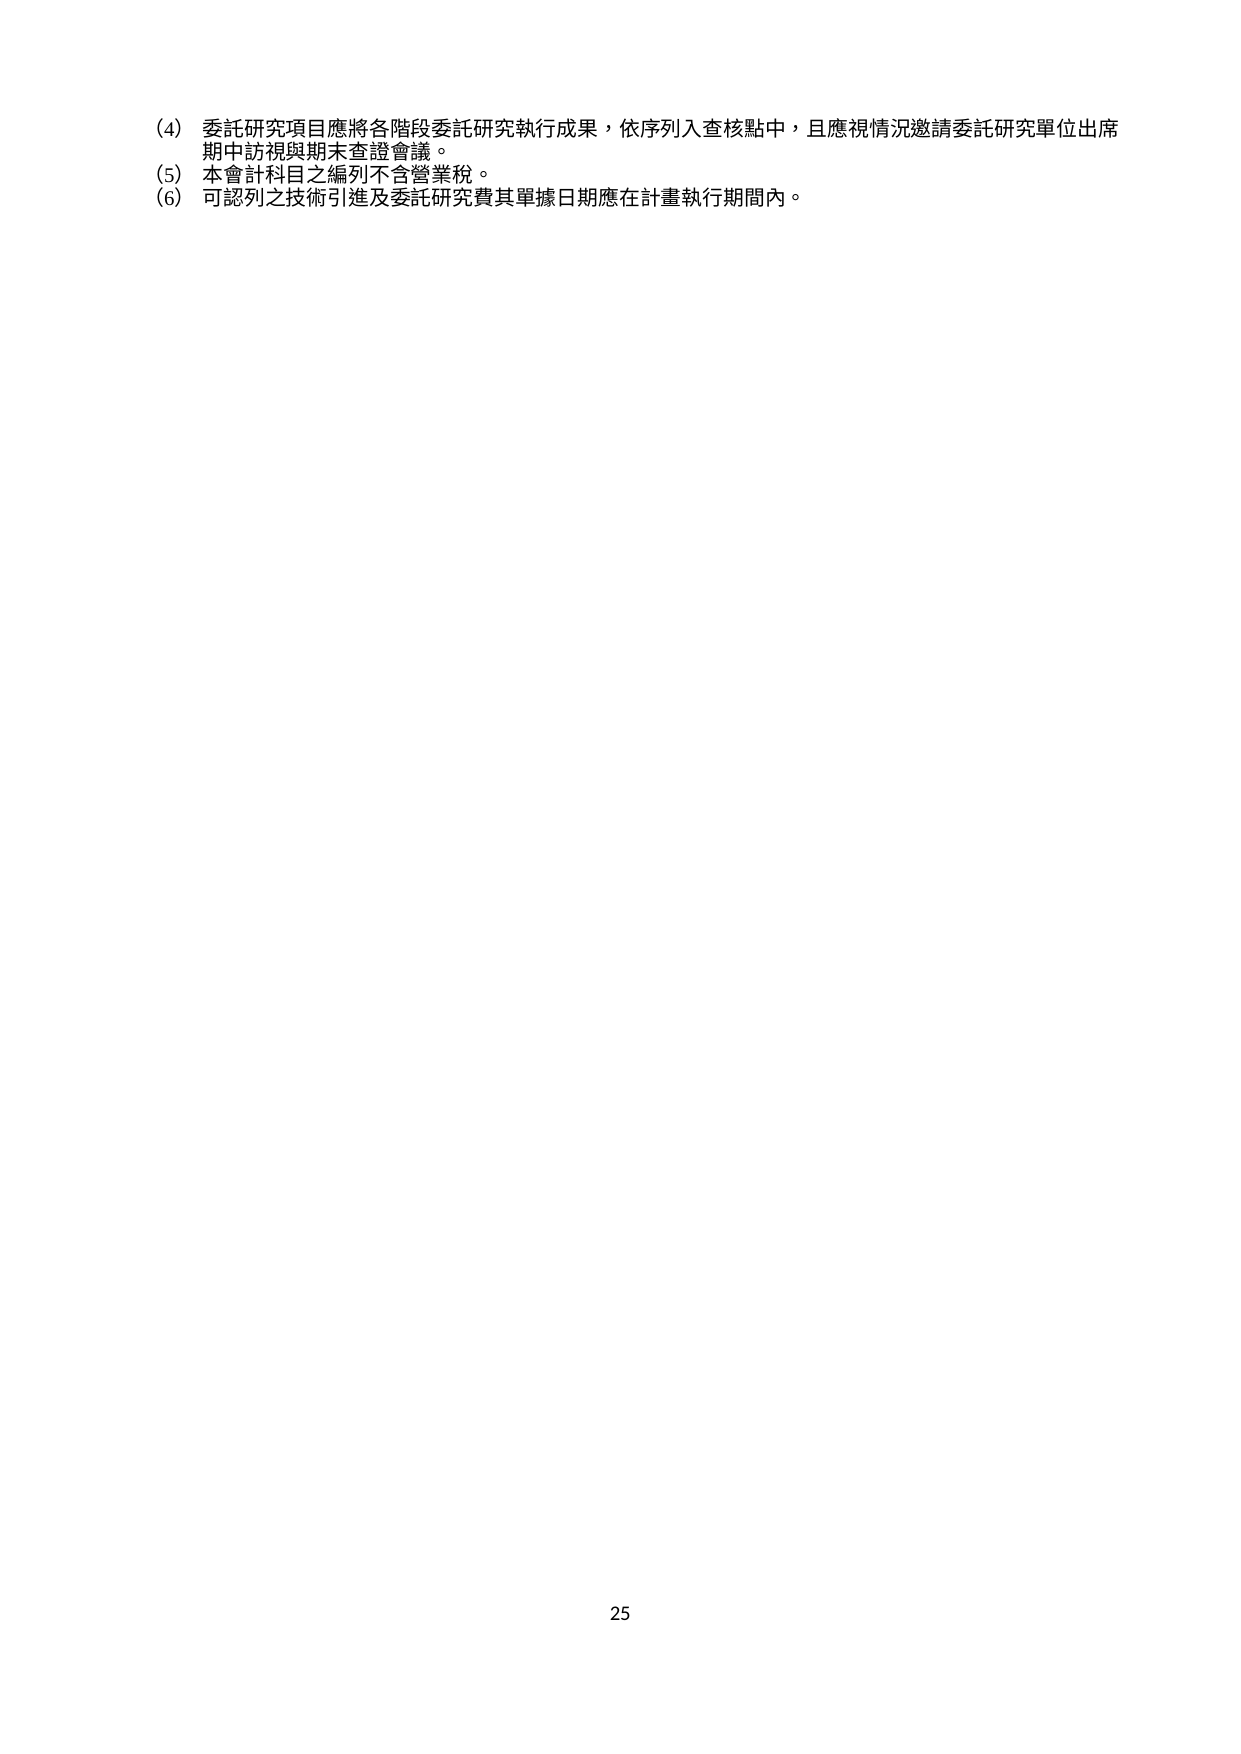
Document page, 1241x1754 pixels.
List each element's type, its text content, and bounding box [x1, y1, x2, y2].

list 本會計科目之編列不含營業稅。 [143, 164, 1122, 187]
list 委託研究項目應將各階段委託研究執行成果，依序列入查核點中，且應視情況邀請委託研究單位出席期中訪視與期末查證會議。 [143, 118, 1122, 164]
list 可認列之技術引進及委託研究費其單據日期應在計畫執行期間內。 [143, 187, 1122, 210]
